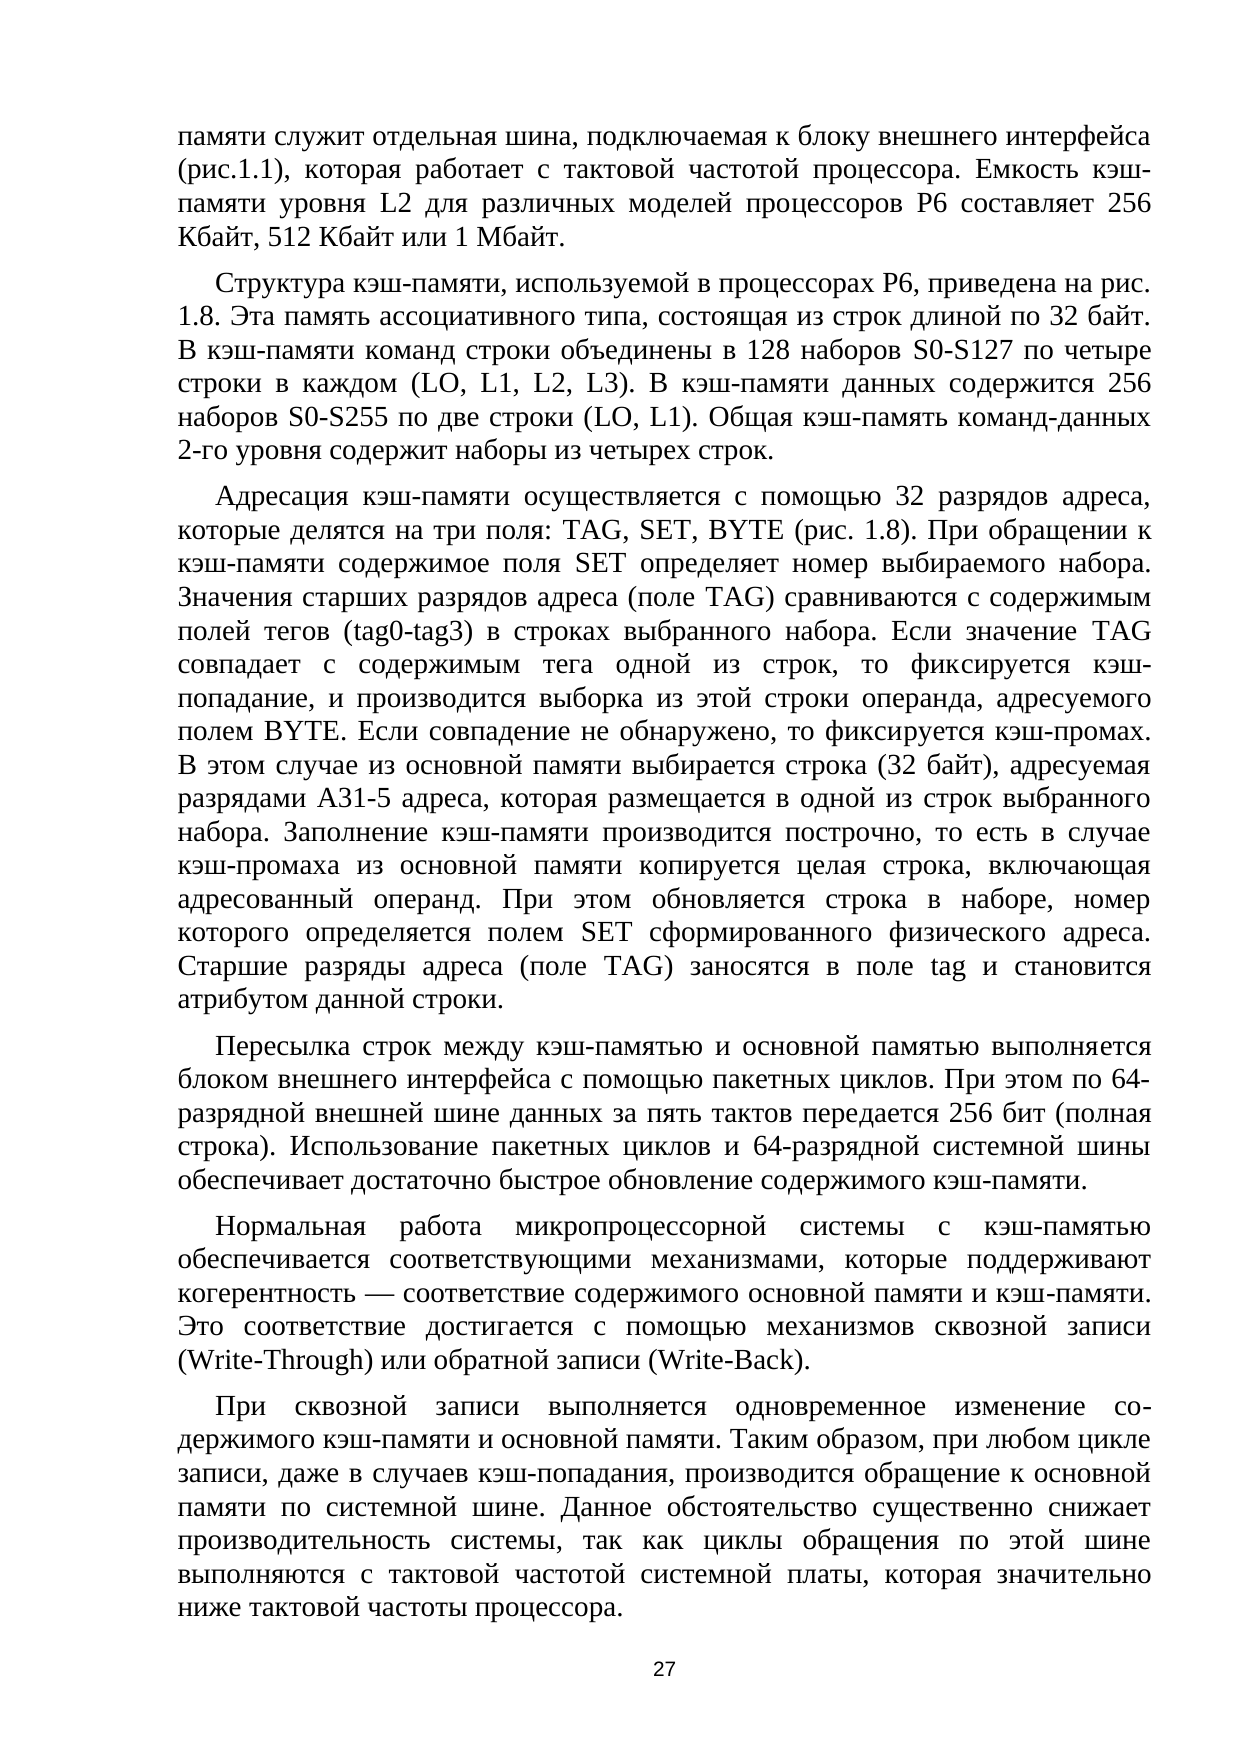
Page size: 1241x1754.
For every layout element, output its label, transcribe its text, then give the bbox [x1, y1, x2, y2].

text Структура кэш-памяти, используемой в процессорах Р6, приведена на рис. 1.8. Эта память ассоциативного типа, состоящая из строк длиной по 32 байт. В кэш-памяти команд строки объединены в 128 наборов S0-S127 по четыре строки в каждом (LO, L1, L2, L3). В кэш-памяти данных содержится 256 наборов S0-S255 по две строки (LO, L1). Общая кэш-память команд-данных 2-го уровня содержит наборы из четырех строк. [177, 265, 1152, 466]
text При сквозной записи выполняется одновременное изменение содержимого кэш-памяти и основной памяти. Таким образом, при любом цикле записи, даже в случаев кэш-попадания, производится обращение к основной памяти по системной шине. Данное обстоятельство существенно снижает производительность системы, так как циклы обращения по этой шине выполняются с тактовой частотой системной платы, которая значительно ниже тактовой частоты процессора. [177, 1388, 1152, 1623]
text Пересылка строк между кэш-памятью и основной памятью выполняется блоком внешнего интерфейса с помощью пакетных циклов. При этом по 64-разрядной внешней шине данных за пять тактов передается 256 бит (полная строка). Использование пакетных циклов и 64-разрядной системной шины обеспечивает достаточно быстрое обновление содержимого кэш-памяти. [177, 1028, 1152, 1195]
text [177, 118, 1152, 252]
text Нормальная работа микропроцессорной системы с кэш-памятью обеспечивается соответствующими механизмами, которые поддерживают когерентность — соответствие содержимого основной памяти и кэш-памяти. Это соответствие достигается с помощью механизмов сквозной записи (Write-Through) или обратной записи (Write-Back). [177, 1208, 1152, 1376]
text Адресация кэш-памяти осуществляется с помощью 32 разрядов адреса, которые делятся на три поля: TAG, SET, BYTE (рис. 1.8). При обращении к кэш-памяти содержимое поля SET определяет номер выбираемого набора. Значения старших разрядов адреса (поле TAG) сравниваются с содержимым полей тегов (tag0-tag3) в строках выбранного набора. Если значение TAG совпадает с содержимым тега одной из строк, то фиксируется кэш-попадание, и производится выборка из этой строки операнда, адресуемого полем BYTE. Если совпадение не обнаружено, то фиксируется кэш-промах. В этом случае из основной памяти выбирается строка (32 байт), адресуемая разрядами А31-5 адреса, которая размещается в одной из строк выбранного набора. Заполнение кэш-памяти производится построчно, то есть в случае кэш-промаха из основной памяти копируется целая строка, включающая адресованный операнд. При этом обновляется строка в наборе, номер которого определяется полем SET сформированного физического адреса. Старшие разряды адреса (поле TAG) заносятся в поле tag и становится атрибутом данной строки. [177, 478, 1152, 1015]
